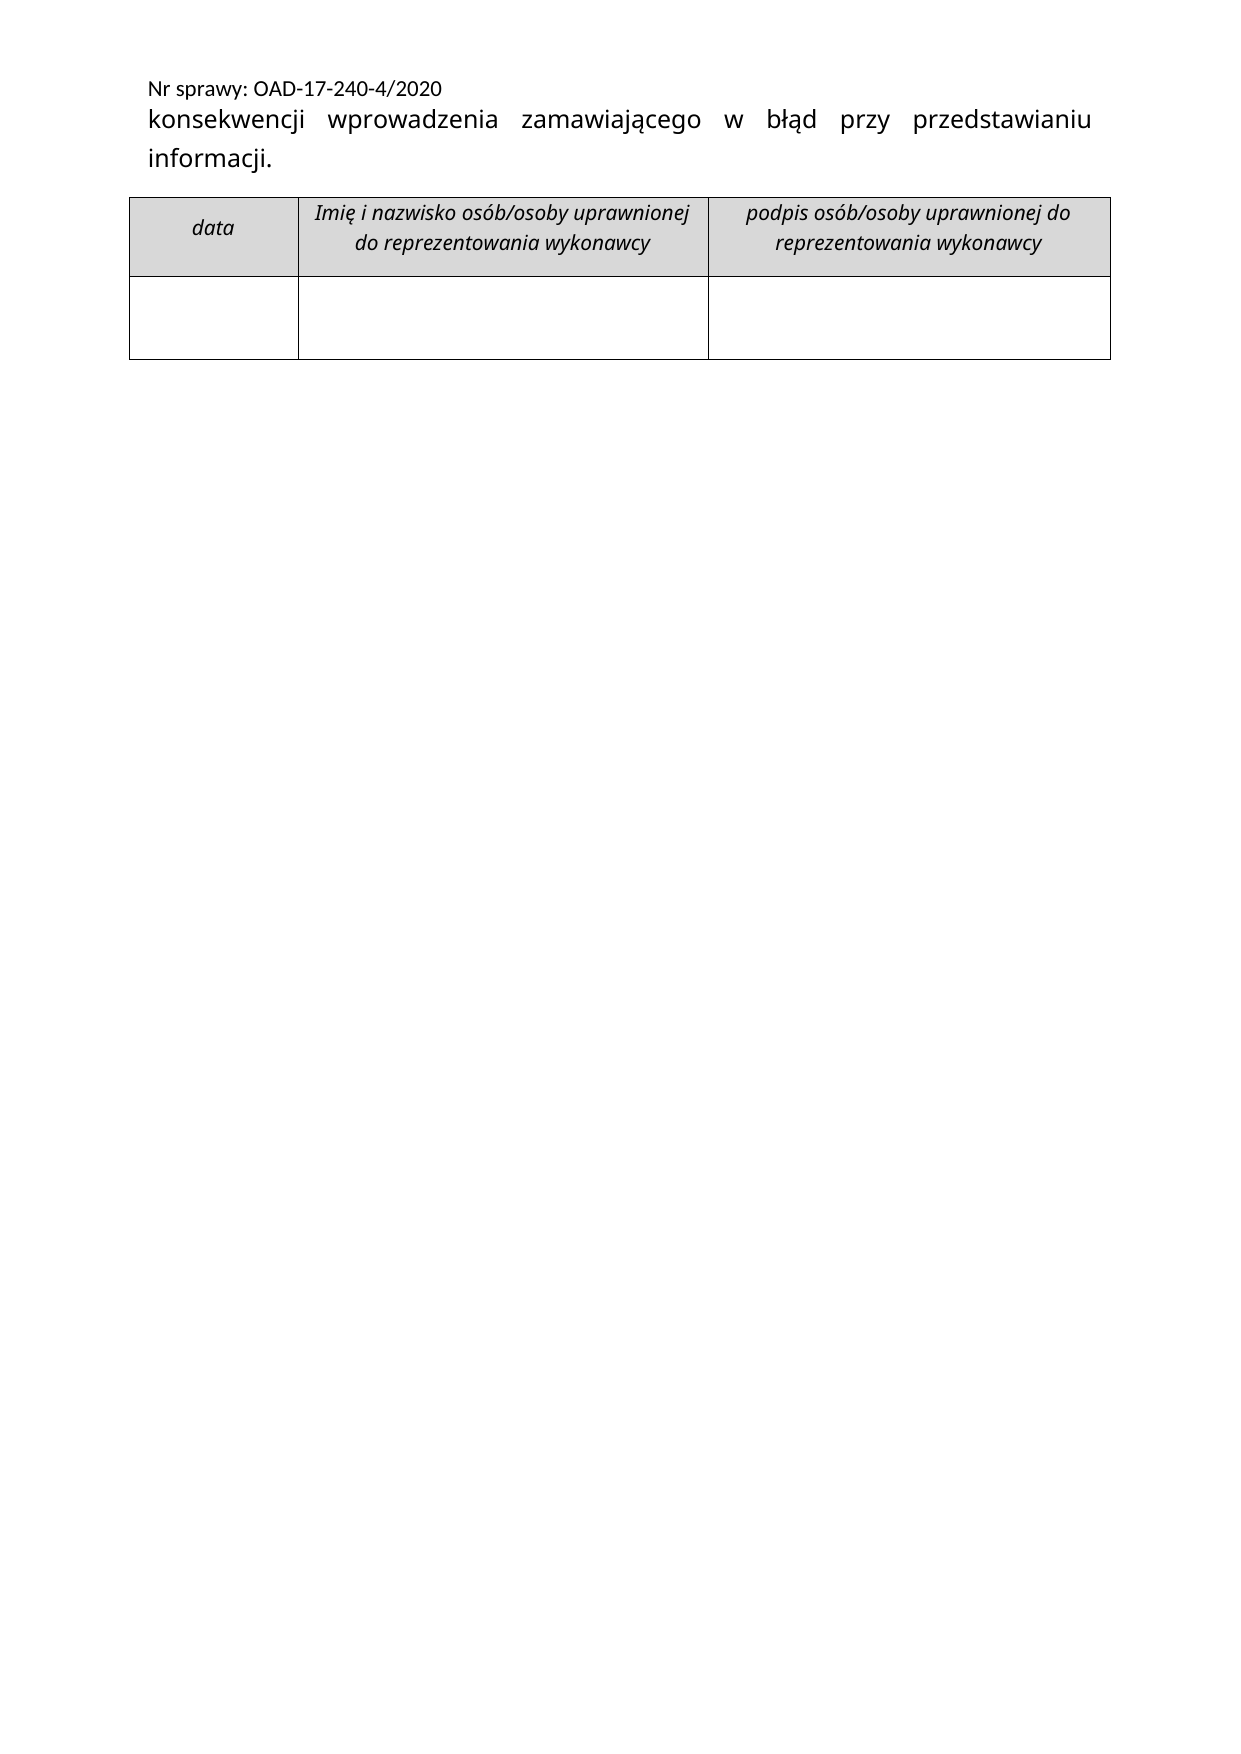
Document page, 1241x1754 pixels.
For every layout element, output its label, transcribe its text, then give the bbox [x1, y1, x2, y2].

table_header data [130, 198, 298, 276]
table_cell [130, 277, 298, 359]
table_header podpis osób/osoby uprawnionej do reprezentowania wykonawcy [709, 198, 1110, 276]
table_cell [299, 277, 708, 359]
table_cell [709, 277, 1110, 359]
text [148, 102, 1093, 175]
table_header Imię i nazwisko osób/osoby uprawnionej do reprezentowania wykonawcy [299, 198, 708, 276]
